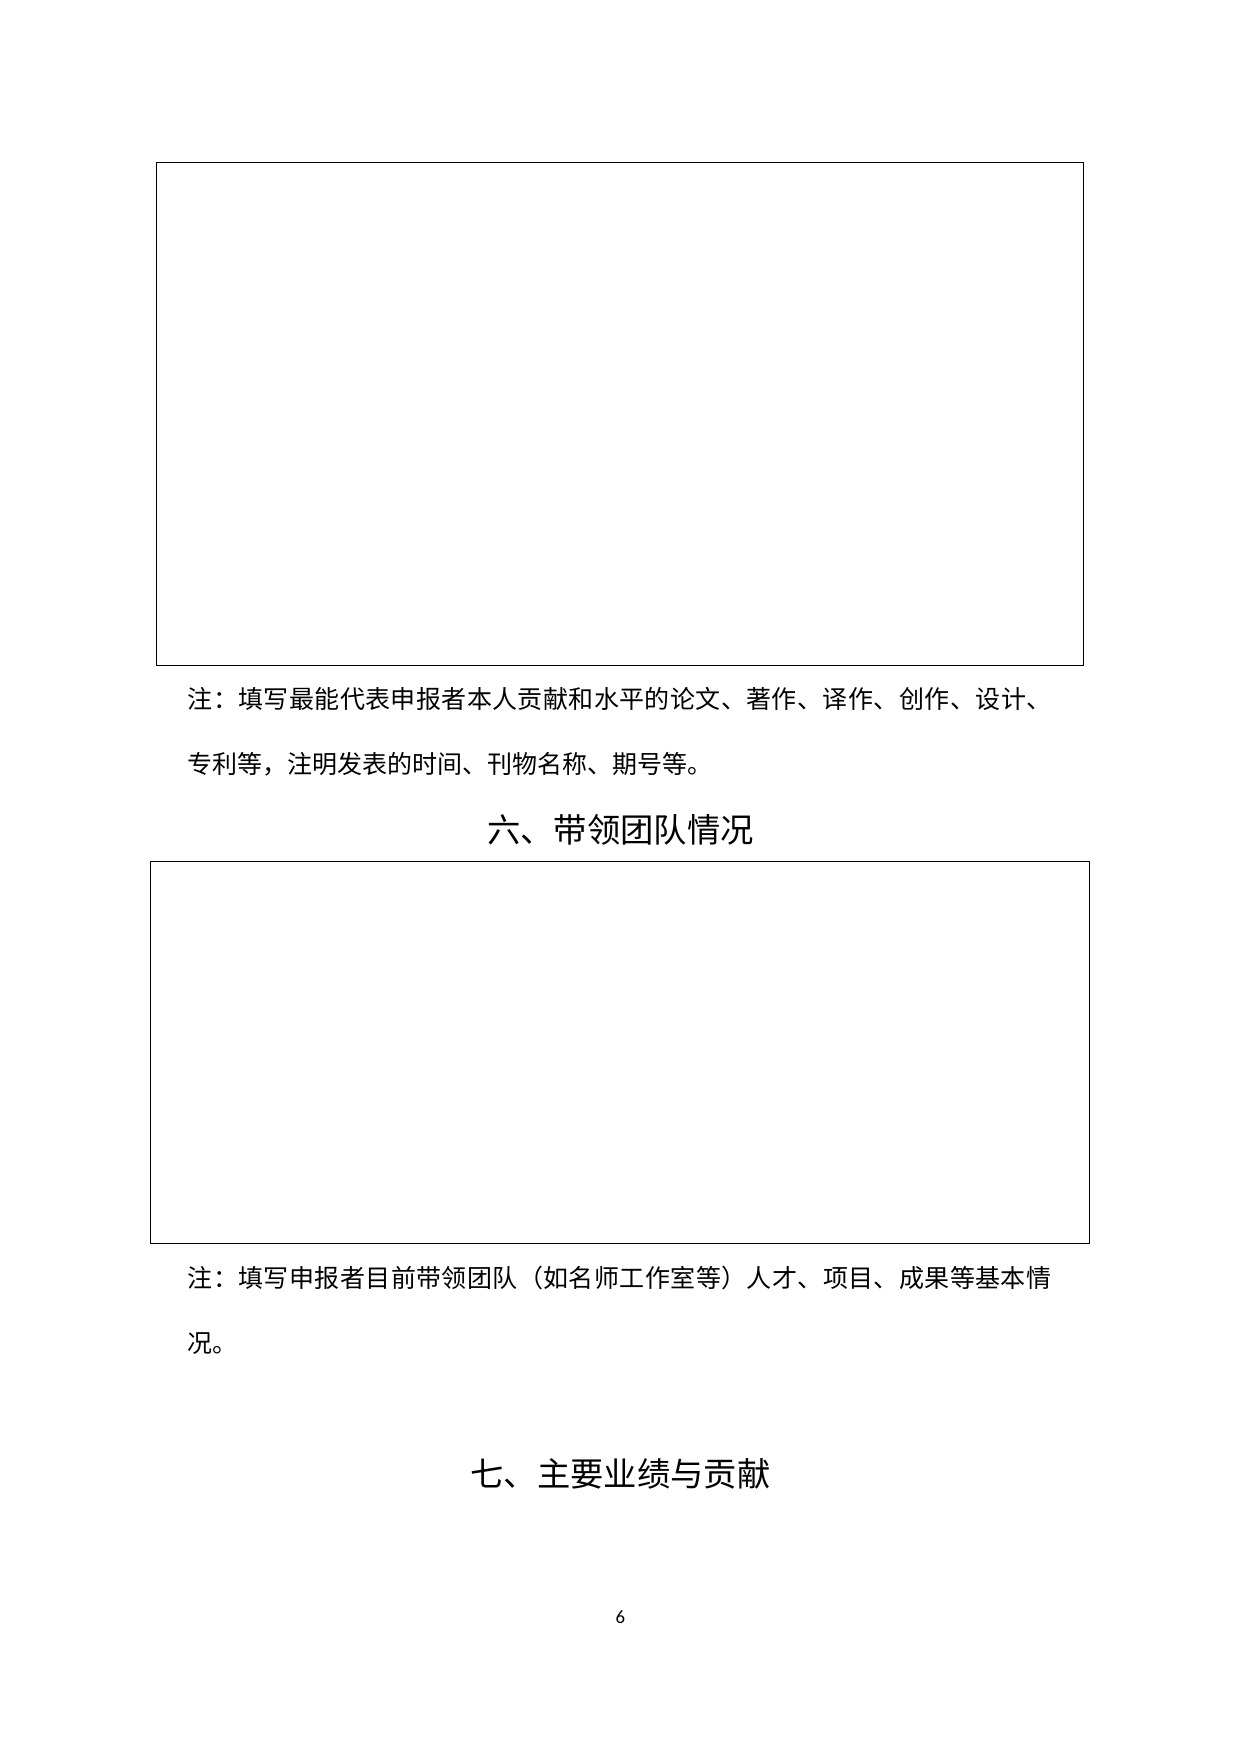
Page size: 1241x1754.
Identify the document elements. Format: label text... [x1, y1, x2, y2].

table_header [157, 163, 1083, 664]
table_header [151, 862, 1089, 1243]
text 七、主要业绩与贡献 [187, 1439, 1053, 1504]
text 六、带领团队情况 [187, 796, 1053, 861]
text 注：填写申报者目前带领团队（如名师工作室等）人才、项目、成果等基本情况。 [187, 1244, 1053, 1374]
text 注：填写最能代表申报者本人贡献和水平的论文、著作、译作、创作、设计、专利等，注明发表的时间、刊物名称、期号等。 [187, 666, 1053, 796]
